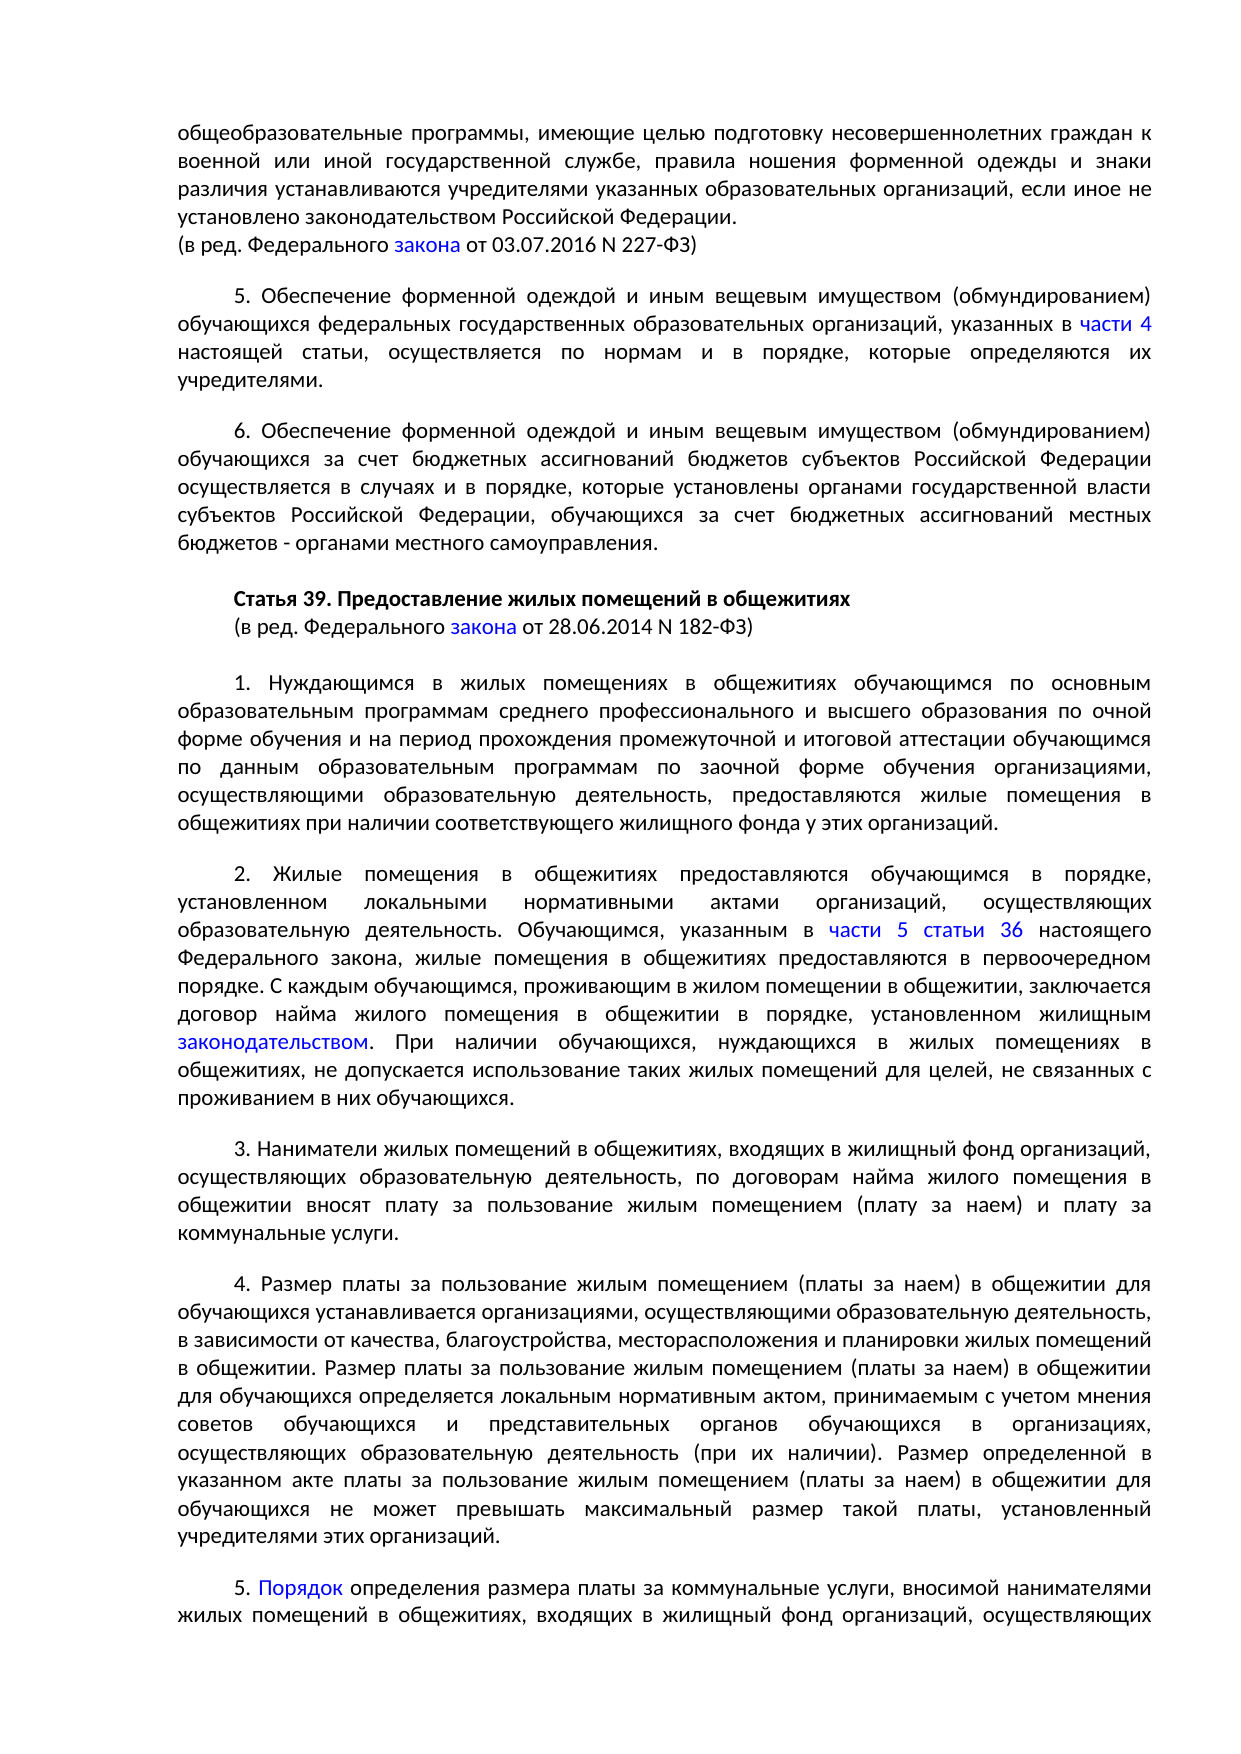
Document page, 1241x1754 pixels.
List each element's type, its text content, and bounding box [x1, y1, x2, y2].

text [177, 118, 1152, 230]
text 6. Обеспечение форменной одеждой и иным вещевым имуществом (обмундированием) обучающихся за счет бюджетных ассигнований бюджетов субъектов Российской Федерации осуществляется в случаях и в порядке, которые установлены органами государственной власти субъектов Российской Федерации, обучающихся за счет бюджетных ассигнований местных бюджетов - органами местного самоуправления. [177, 416, 1152, 556]
text 4. Размер платы за пользование жилым помещением (платы за наем) в общежитии для обучающихся устанавливается организациями, осуществляющими образовательную деятельность, в зависимости от качества, благоустройства, месторасположения и планировки жилых помещений в общежитии. Размер платы за пользование жилым помещением (платы за наем) в общежитии для обучающихся определяется локальным нормативным актом, принимаемым с учетом мнения советов обучающихся и представительных органов обучающихся в организациях, осуществляющих образовательную деятельность (при их наличии). Размер определенной в указанном акте платы за пользование жилым помещением (платы за наем) в общежитии для обучающихся не может превышать максимальный размер такой платы, установленный учредителями этих организаций. [177, 1269, 1152, 1550]
text (в ред. Федерального закона от 28.06.2014 N 182-ФЗ) [177, 612, 1152, 640]
text 1. Нуждающимся в жилых помещениях в общежитиях обучающимся по основным образовательным программам среднего профессионального и высшего образования по очной форме обучения и на период прохождения промежуточной и итоговой аттестации обучающимся по данным образовательным программам по заочной форме обучения организациями, осуществляющими образовательную деятельность, предоставляются жилые помещения в общежитиях при наличии соответствующего жилищного фонда у этих организаций. [177, 668, 1152, 836]
title Статья 39. Предоставление жилых помещений в общежитиях [177, 584, 1152, 612]
text 5. Обеспечение форменной одеждой и иным вещевым имуществом (обмундированием) обучающихся федеральных государственных образовательных организаций, указанных в части 4 настоящей статьи, осуществляется по нормам и в порядке, которые определяются их учредителями. [177, 281, 1152, 393]
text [177, 1573, 1152, 1629]
text 2. Жилые помещения в общежитиях предоставляются обучающимся в порядке, установленном локальными нормативными актами организаций, осуществляющих образовательную деятельность. Обучающимся, указанным в части 5 статьи 36 настоящего Федерального закона, жилые помещения в общежитиях предоставляются в первоочередном порядке. С каждым обучающимся, проживающим в жилом помещении в общежитии, заключается договор найма жилого помещения в общежитии в порядке, установленном жилищным законодательством. При наличии обучающихся, нуждающихся в жилых помещениях в общежитиях, не допускается использование таких жилых помещений для целей, не связанных с проживанием в них обучающихся. [177, 859, 1152, 1112]
text (в ред. Федерального закона от 03.07.2016 N 227-ФЗ) [177, 230, 1152, 258]
text 3. Наниматели жилых помещений в общежитиях, входящих в жилищный фонд организаций, осуществляющих образовательную деятельность, по договорам найма жилого помещения в общежитии вносят плату за пользование жилым помещением (плату за наем) и плату за коммунальные услуги. [177, 1134, 1152, 1247]
